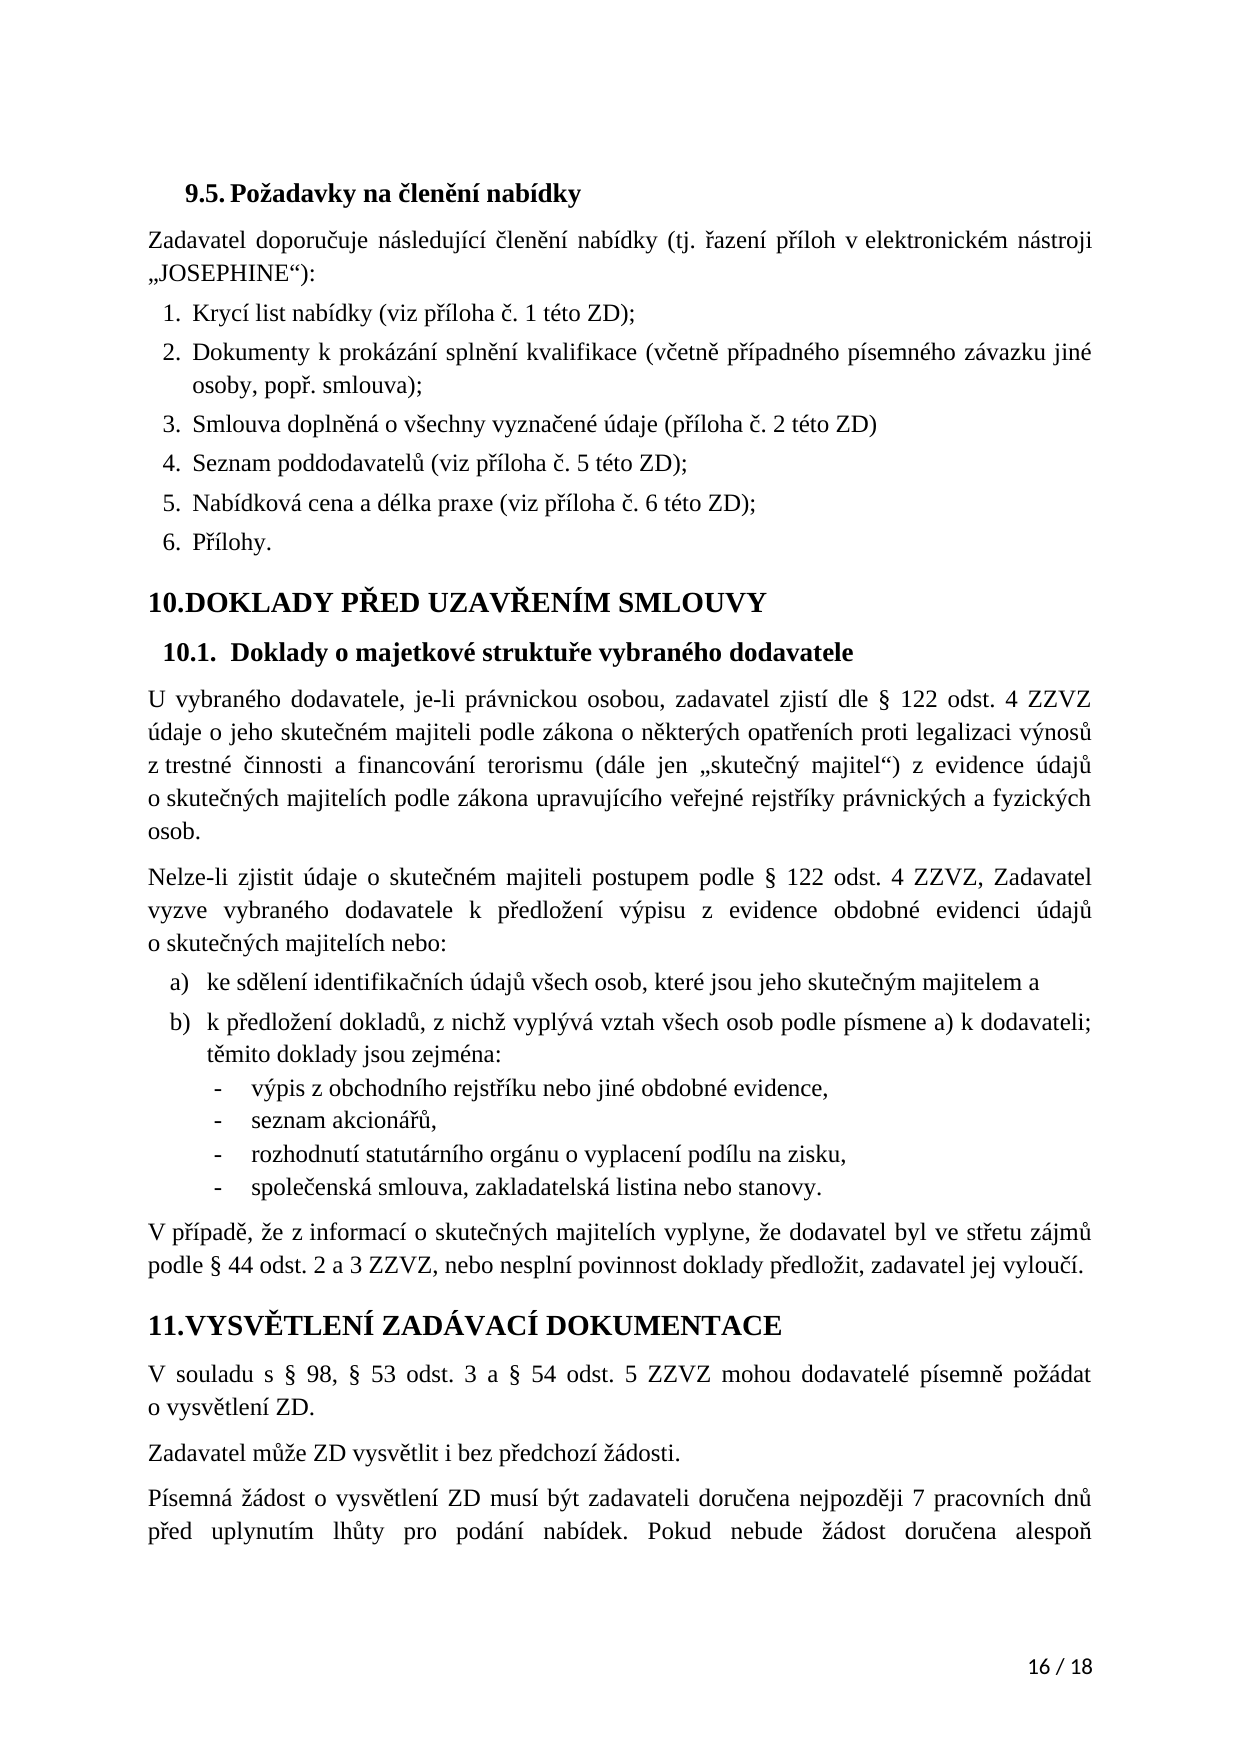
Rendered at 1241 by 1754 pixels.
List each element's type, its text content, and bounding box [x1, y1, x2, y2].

list výpis z obchodního rejstříku nebo jiné obdobné evidence, [214, 1073, 1093, 1101]
list seznam akcionářů, [214, 1106, 1093, 1134]
subtitle Požadavky na členění nabídky [185, 177, 1093, 208]
text Zadavatel může ZD vysvětlit i bez předchozí žádosti. [148, 1438, 1093, 1467]
list ke sdělení identifikačních údajů všech osob, které jsou jeho skutečným majitelem a [169, 967, 1093, 996]
text Nelze-li zjistit údaje o skutečném majiteli postupem podle § 122 odst. 4 ZZVZ, Zadavatel vyzve vybraného dodavatele k předložení výpisu z evidence obdobné evidenci údajů o skutečných majitelích nebo: [148, 862, 1093, 957]
text V případě, že z informací o skutečných majitelích vyplyne, že dodavatel byl ve střetu zájmů podle § 44 odst. 2 a 3 ZZVZ, nebo nesplní povinnost doklady předložit, zadavatel jej vyloučí. [148, 1217, 1093, 1279]
list Seznam poddodavatelů (viz příloha č. 5 této ZD); [162, 448, 1093, 477]
list Krycí list nabídky (viz příloha č. 1 této ZD); [162, 298, 1093, 326]
list Smlouva doplněná o všechny vyznačené údaje (příloha č. 2 této ZD) [162, 409, 1093, 438]
list Dokumenty k prokázání splnění kvalifikace (včetně případného písemného závazku jiné osoby, popř. smlouva); [162, 337, 1093, 399]
subtitle VYSVĚTLENÍ ZADÁVACÍ DOKUMENTACE [148, 1308, 1093, 1342]
list společenská smlouva, zakladatelská listina nebo stanovy. [214, 1172, 1093, 1200]
list rozhodnutí statutárního orgánu o vyplacení podílu na zisku, [214, 1139, 1093, 1167]
text U vybraného dodavatele, je-li právnickou osobou, zadavatel zjistí dle § 122 odst. 4 ZZVZ údaje o jeho skutečném majiteli podle zákona o některých opatřeních proti legalizaci výnosů z trestné činnosti a financování terorismu (dále jen „skutečný majitel“) z evidence údajů o skutečných majitelích podle zákona upravujícího veřejné rejstříky právnických a fyzických osob. [148, 684, 1093, 845]
list Přílohy. [162, 527, 1093, 556]
subtitle Doklady o majetkové struktuře vybraného dodavatele [162, 636, 1093, 667]
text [148, 1483, 1093, 1545]
list Nabídková cena a délka praxe (viz příloha č. 6 této ZD); [162, 488, 1093, 517]
text Zadavatel doporučuje následující členění nabídky (tj. řazení příloh v elektronickém nástroji „JOSEPHINE“): [148, 225, 1093, 287]
subtitle DOKLADY PŘED UZAVŘENÍM SMLOUVY [148, 585, 1093, 619]
text V souladu s § 98, § 53 odst. 3 a § 54 odst. 5 ZZVZ mohou dodavatelé písemně požádat o vysvětlení ZD. [148, 1359, 1093, 1421]
list k předložení dokladů, z nichž vyplývá vztah všech osob podle písmene a) k dodavateli; těmito doklady jsou zejména: [169, 1007, 1093, 1068]
